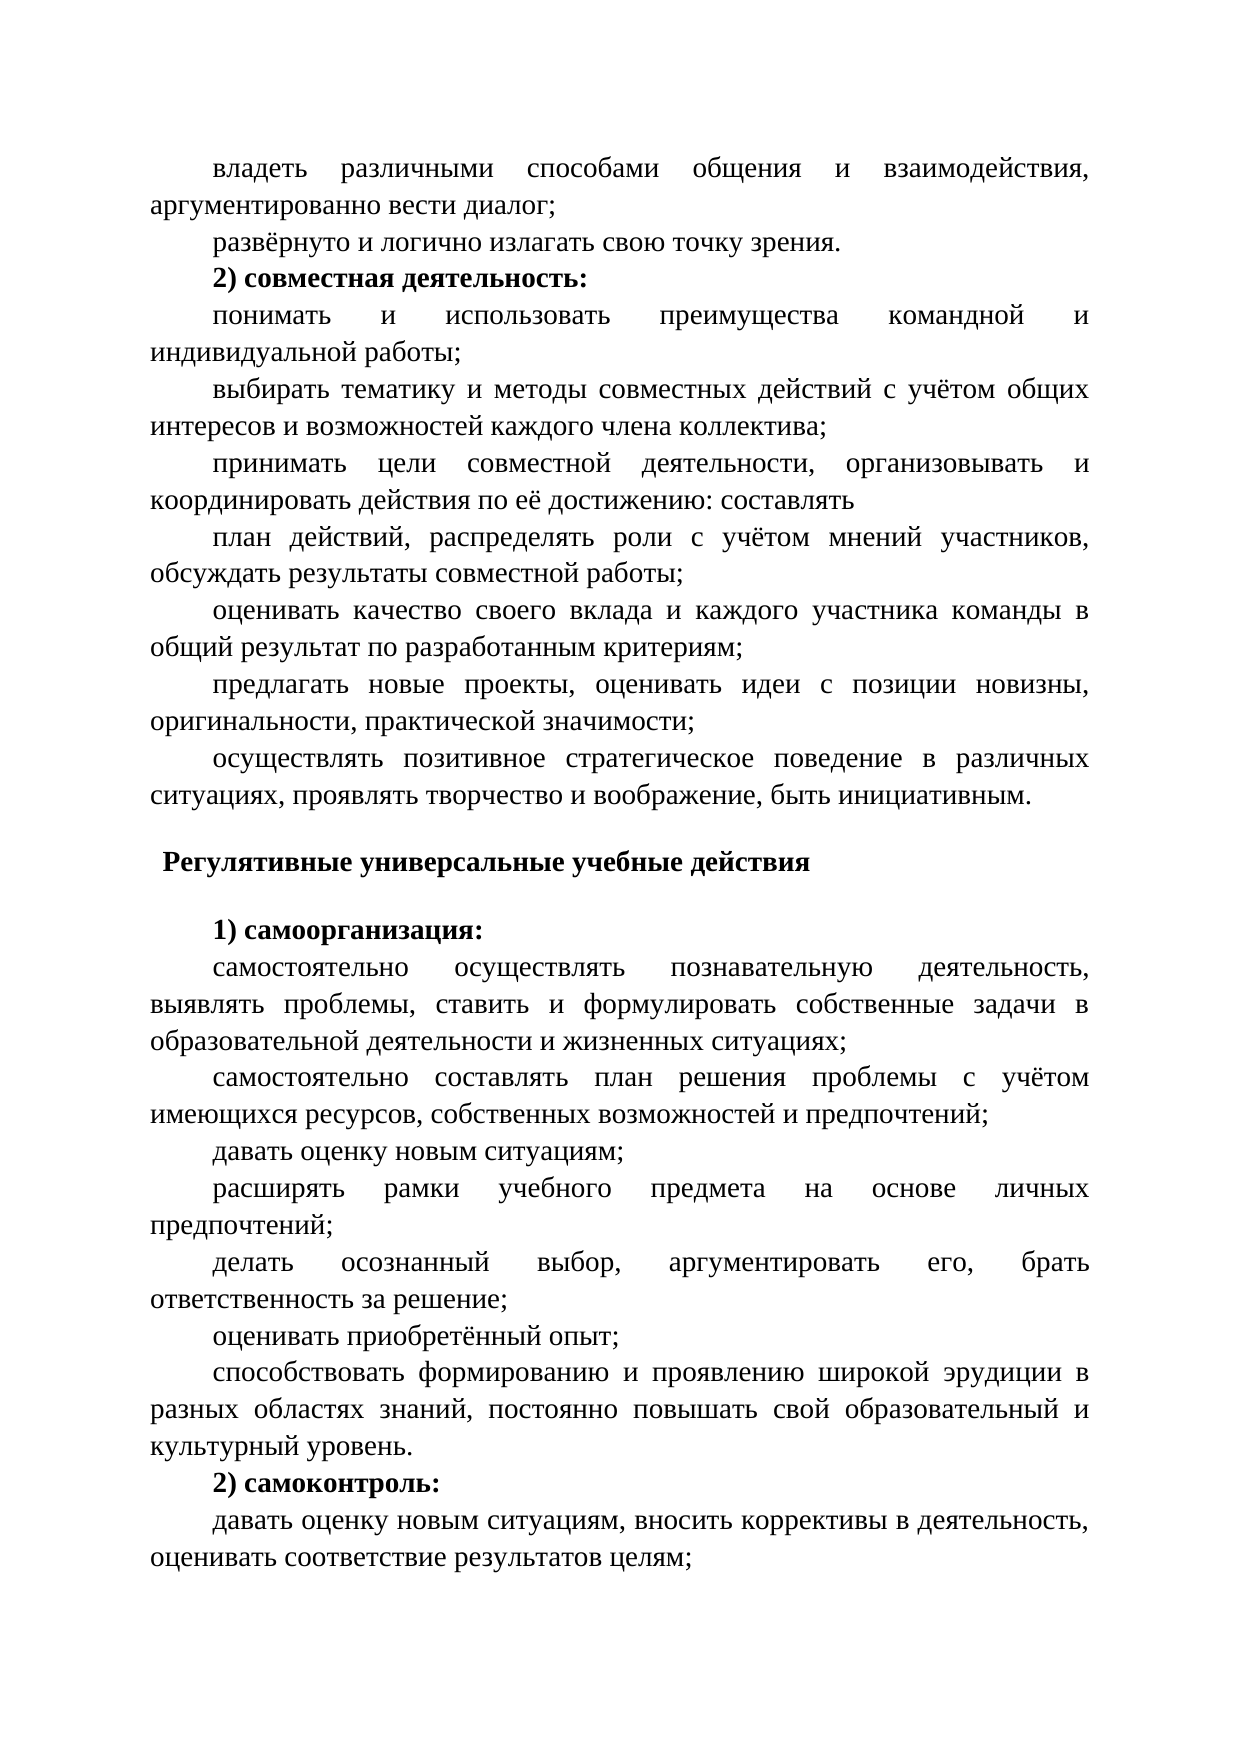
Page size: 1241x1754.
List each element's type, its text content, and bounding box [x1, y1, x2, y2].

text Регулятивные универсальные учебные действия [162, 844, 1090, 878]
text 2) совместная деятельность: [150, 261, 1090, 294]
text выбирать тематику и методы совместных действий с учётом общих интересов и возможностей каждого члена коллектива; [150, 371, 1090, 442]
text предлагать новые проекты, оценивать идеи с позиции новизны, оригинальности, практической значимости; [150, 666, 1090, 737]
text оценивать приобретённый опыт; [150, 1318, 1090, 1351]
text способствовать формированию и проявлению широкой эрудиции в разных областях знаний, постоянно повышать свой образовательный и культурный уровень. [150, 1354, 1090, 1462]
text самостоятельно осуществлять познавательную деятельность, выявлять проблемы, ставить и формулировать собственные задачи в образовательной деятельности и жизненных ситуациях; [150, 949, 1090, 1056]
text осуществлять позитивное стратегическое поведение в различных ситуациях, проявлять творчество и воображение, быть инициативным. [150, 740, 1090, 810]
text 1) самоорганизация: [150, 912, 1090, 946]
text понимать и использовать преимущества командной и индивидуальной работы; [150, 297, 1090, 368]
text давать оценку новым ситуациям, вносить коррективы в деятельность, оценивать соответствие результатов целям; [150, 1502, 1090, 1572]
text 2) самоконтроль: [150, 1465, 1090, 1499]
text развёрнуто и логично излагать свою точку зрения. [150, 224, 1090, 257]
text самостоятельно составлять план решения проблемы с учётом имеющихся ресурсов, собственных возможностей и предпочтений; [150, 1059, 1090, 1130]
text владеть различными способами общения и взаимодействия, аргументированно вести диалог; [150, 150, 1090, 220]
text расширять рамки учебного предмета на основе личных предпочтений; [150, 1170, 1090, 1241]
text делать осознанный выбор, аргументировать его, брать ответственность за решение; [150, 1244, 1090, 1314]
text план действий, распределять роли с учётом мнений участников, обсуждать результаты совместной работы; [150, 519, 1090, 589]
text давать оценку новым ситуациям; [150, 1133, 1090, 1167]
text принимать цели совместной деятельности, организовывать и координировать действия по её достижению: составлять [150, 445, 1090, 515]
text оценивать качество своего вклада и каждого участника команды в общий результат по разработанным критериям; [150, 592, 1090, 663]
